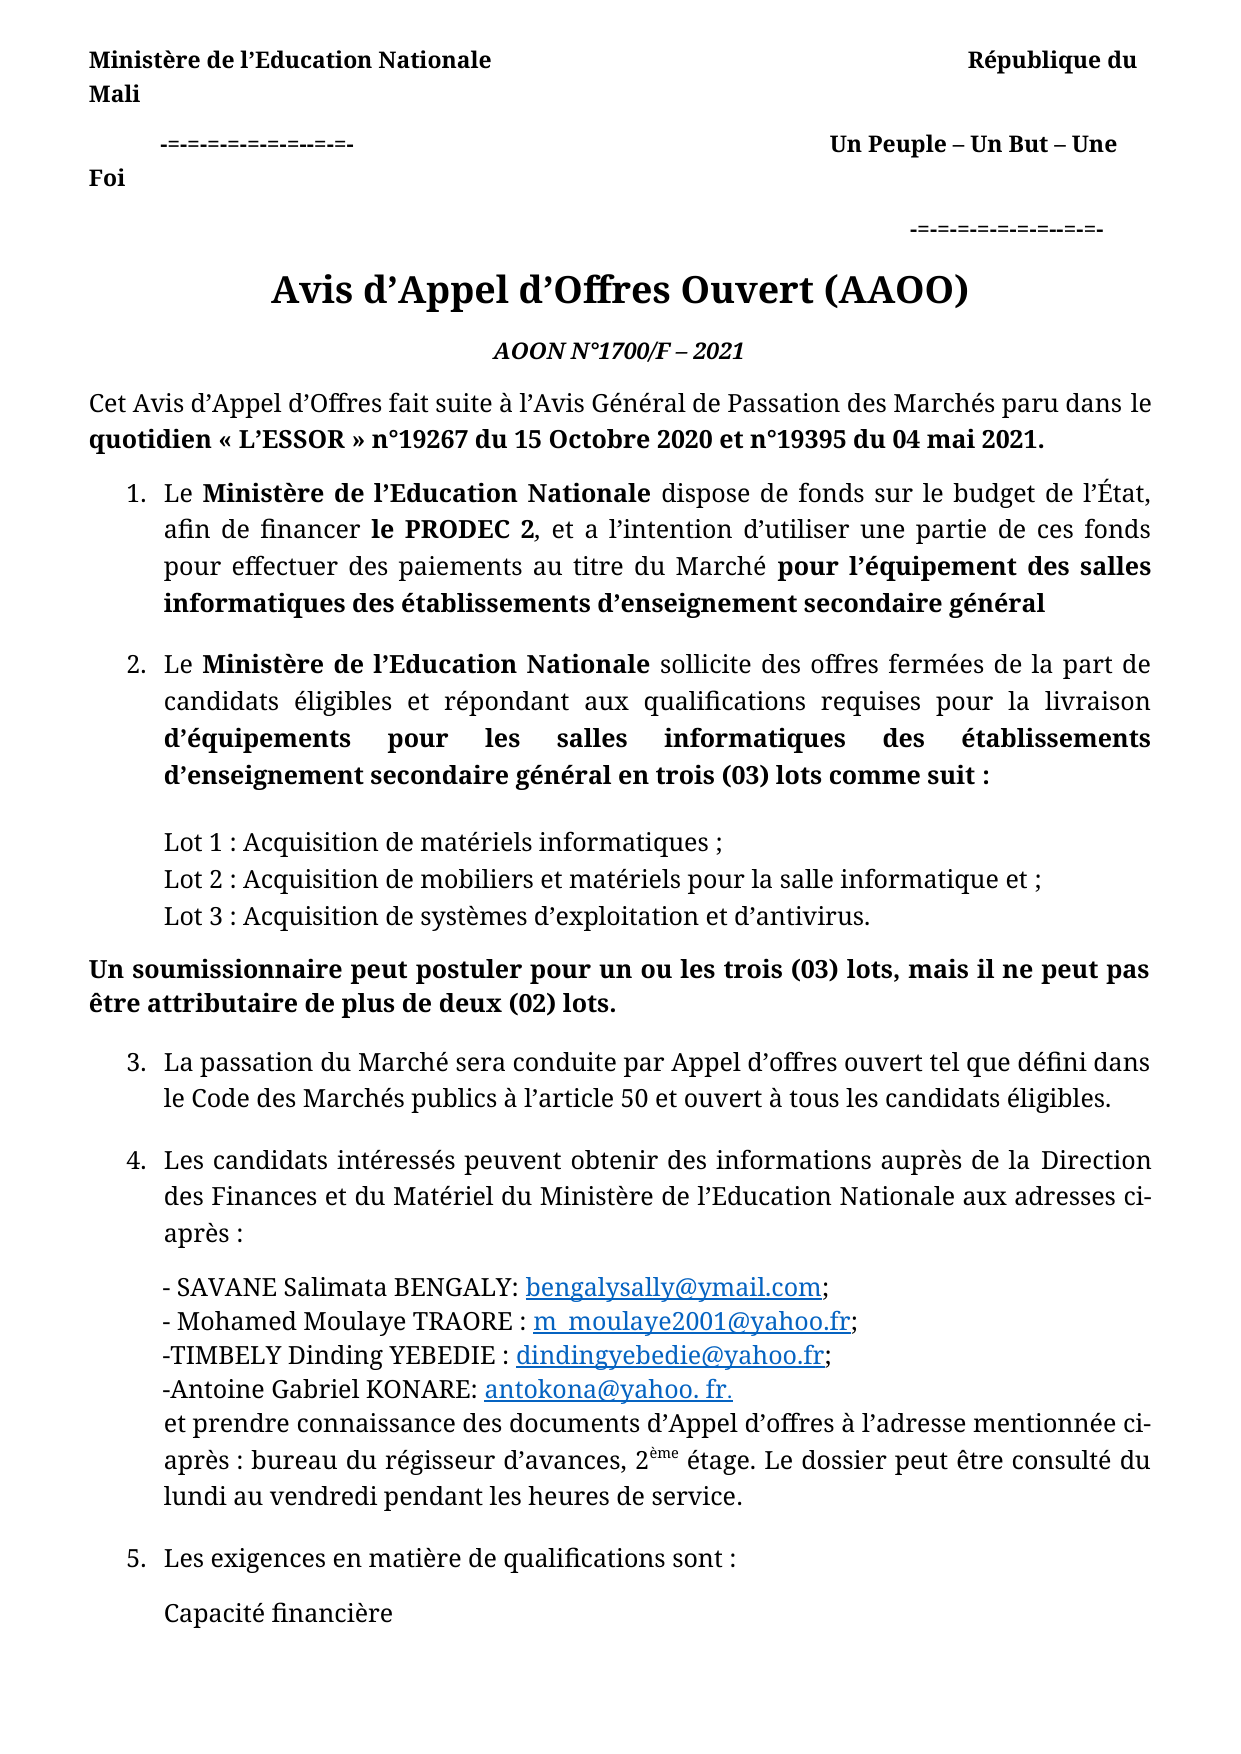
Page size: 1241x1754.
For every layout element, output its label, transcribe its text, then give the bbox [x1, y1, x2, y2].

text - SAVANE Salimata BENGALY: bengalysally@ymail.com; [162, 1269, 1152, 1303]
text - Mohamed Moulaye TRAORE : m_moulaye2001@yahoo.fr; [162, 1303, 1152, 1337]
text Avis d’Appel d’Offres Ouvert (AAOO) [89, 263, 1152, 314]
text AOON N°1700/F – 2021 [89, 335, 1152, 366]
list La passation du Marché sera conduite par Appel d’offres ouvert tel que défini dans le Code des Marchés publics à l’article 50 et ouvert à tous les candidats éligibles. [126, 1044, 1152, 1115]
list Les candidats intéressés peuvent obtenir des informations auprès de la Direction des Finances et du Matériel du Ministère de l’Education Nationale aux adresses ci-après : [126, 1142, 1152, 1250]
list Lot 1 : Acquisition de matériels informatiques ; [164, 825, 1152, 859]
list Lot 3 : Acquisition de systèmes d’exploitation et d’antivirus. [164, 898, 1152, 932]
list Le Ministère de l’Education Nationale dispose de fonds sur le budget de l’État, afin de financer le PRODEC 2, et a l’intention d’utiliser une partie de ces fonds pour effectuer des paiements au titre du Marché pour l’équipement des salles informatiques des établissements d’enseignement secondaire général [126, 475, 1152, 620]
text Cet Avis d’Appel d’Offres fait suite à l’Avis Général de Passation des Marchés paru dans le quotidien « L’ESSOR » n°19267 du 15 Octobre 2020 et n°19395 du 04 mai 2021. [89, 385, 1152, 456]
text -=-=-=-=-=-=-=--=-=- Un Peuple – Un But – Une Foi [89, 128, 1152, 193]
list Lot 2 : Acquisition de mobiliers et matériels pour la salle informatique et ; [164, 861, 1152, 896]
list Les exigences en matière de qualifications sont : [126, 1540, 1152, 1574]
text -Antoine Gabriel KONARE: antokona@yahoo. fr. [162, 1371, 1152, 1406]
list et prendre connaissance des documents d’Appel d’offres à l’adresse mentionnée ci-après : bureau du régisseur d’avances, 2ème étage. Le dossier peut être consulté du lundi au vendredi pendant les heures de service. [164, 1406, 1152, 1513]
text Ministère de l’Education Nationale République du Mali [89, 44, 1152, 109]
list Capacité financière [164, 1596, 1152, 1629]
text Un soumissionnaire peut postuler pour un ou les trois (03) lots, mais il ne peut pas être attributaire de plus de deux (02) lots. [89, 952, 1152, 1020]
text -=-=-=-=-=-=-=--=-=- [89, 213, 1152, 244]
text -TIMBELY Dinding YEBEDIE : dindingyebedie@yahoo.fr; [162, 1337, 1152, 1371]
list Le Ministère de l’Education Nationale sollicite des offres fermées de la part de candidats éligibles et répondant aux qualifications requises pour la livraison d’équipements pour les salles informatiques des établissements d’enseignement secondaire général en trois (03) lots comme suit : [126, 647, 1152, 791]
